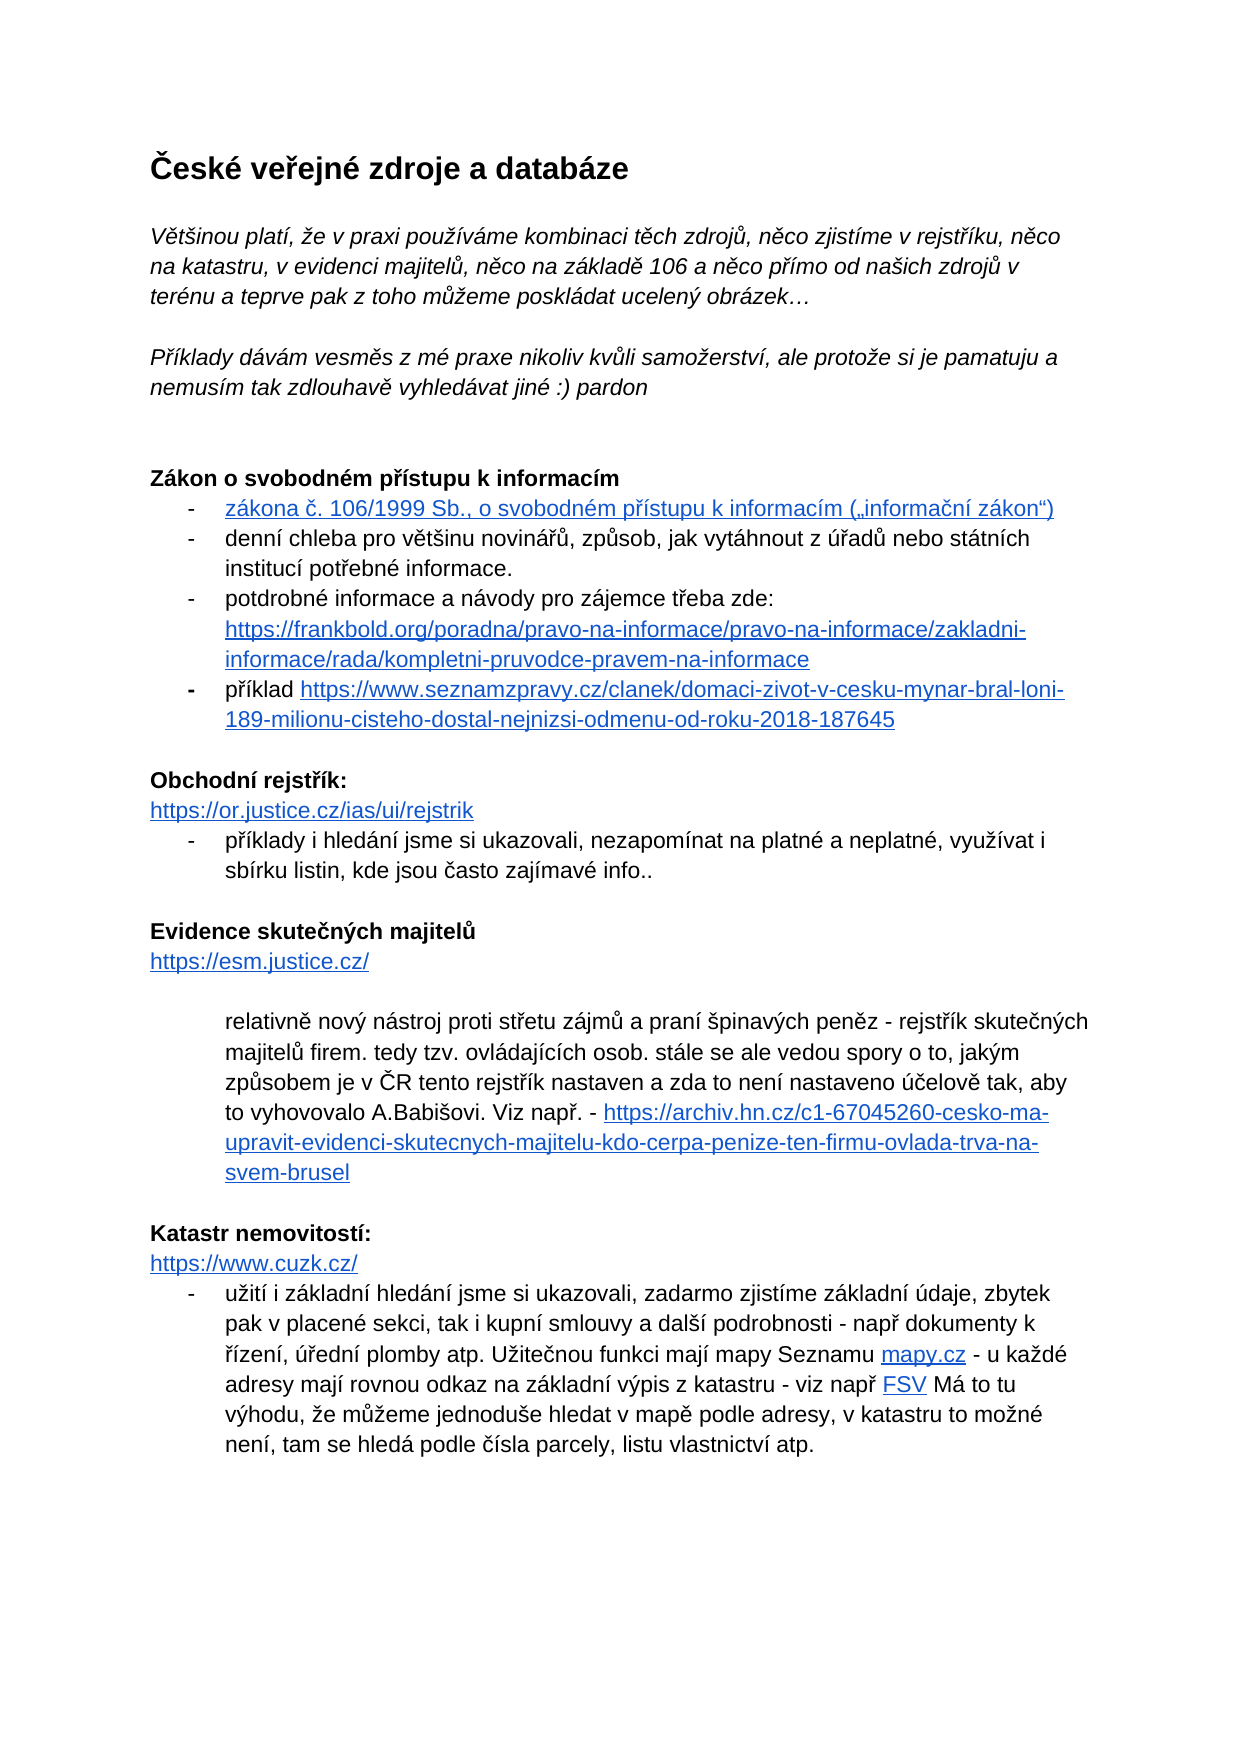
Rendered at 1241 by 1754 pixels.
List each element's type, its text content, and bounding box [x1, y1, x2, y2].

text Evidence skutečných majitelů [150, 918, 1090, 944]
text Zákon o svobodném přístupu k informacím [150, 464, 1090, 491]
list denní chleba pro většinu novinářů, způsob, jak vytáhnout z úřadů nebo státních institucí potřebné informace. [187, 525, 1090, 582]
text Většinou platí, že v praxi používáme kombinaci těch zdrojů, něco zjistíme v rejstříku, něco na katastru, v evidenci majitelů, něco na základě 106 a něco přímo od našich zdrojů v terénu a teprve pak z toho můžeme poskládat ucelený obrázek… [150, 223, 1090, 310]
text https://or.justice.cz/ias/ui/rejstrik [150, 797, 1090, 823]
text relativně nový nástroj proti střetu zájmů a praní špinavých peněz - rejstřík skutečných majitelů firem. tedy tzv. ovládajících osob. stále se ale vedou spory o to, jakým způsobem je v ČR tento rejstřík nastaven a zda to není nastaveno účelově tak, aby to vyhovovalo A.Babišovi. Viz např. - https://archiv.hn.cz/c1-67045260-cesko-ma-upravit-evidenci-skutecnych-majitelu-kdo-cerpa-penize-ten-firmu-ovlada-trva-na-svem-brusel [225, 1008, 1090, 1186]
list potdrobné informace a návody pro zájemce třeba zde: https://frankbold.org/poradna/pravo-na-informace/pravo-na-informace/zakladni-informace/rada/kompletni-pruvodce-pravem-na-informace [187, 585, 1090, 672]
text Příklady dávám vesměs z mé praxe nikoliv kvůli samožerství, ale protože si je pamatuju a nemusím tak zdlouhavě vyhledávat jiné :) pardon [150, 344, 1090, 400]
text https://www.cuzk.cz/ [150, 1250, 1090, 1276]
list zákona č. 106/1999 Sb., o svobodném přístupu k informacím („informační zákon“) [187, 495, 1090, 521]
text Obchodní rejstřík: [150, 767, 1090, 793]
list příklady i hledání jsme si ukazovali, nezapomínat na platné a neplatné, využívat i sbírku listin, kde jsou často zajímavé info.. [187, 827, 1090, 884]
text https://esm.justice.cz/ [150, 948, 1090, 974]
list příklad https://www.seznamzpravy.cz/clanek/domaci-zivot-v-cesku-mynar-bral-loni-189-milionu-cisteho-dostal-nejnizsi-odmenu-od-roku-2018-187645 [187, 676, 1090, 733]
list užití i základní hledání jsme si ukazovali, zadarmo zjistíme základní údaje, zbytek pak v placené sekci, tak i kupní smlouvy a další podrobnosti - např dokumenty k řízení, úřední plomby atp. Užitečnou funkci mají mapy Seznamu mapy.cz - u každé adresy mají rovnou odkaz na základní výpis z katastru - viz např FSV Má to tu výhodu, že můžeme jednoduše hledat v mapě podle adresy, v katastru to možné není, tam se hledá podle čísla parcely, listu vlastnictví atp. [187, 1280, 1090, 1458]
text České veřejné zdroje a databáze [150, 150, 1090, 186]
text Katastr nemovitostí: [150, 1220, 1090, 1246]
